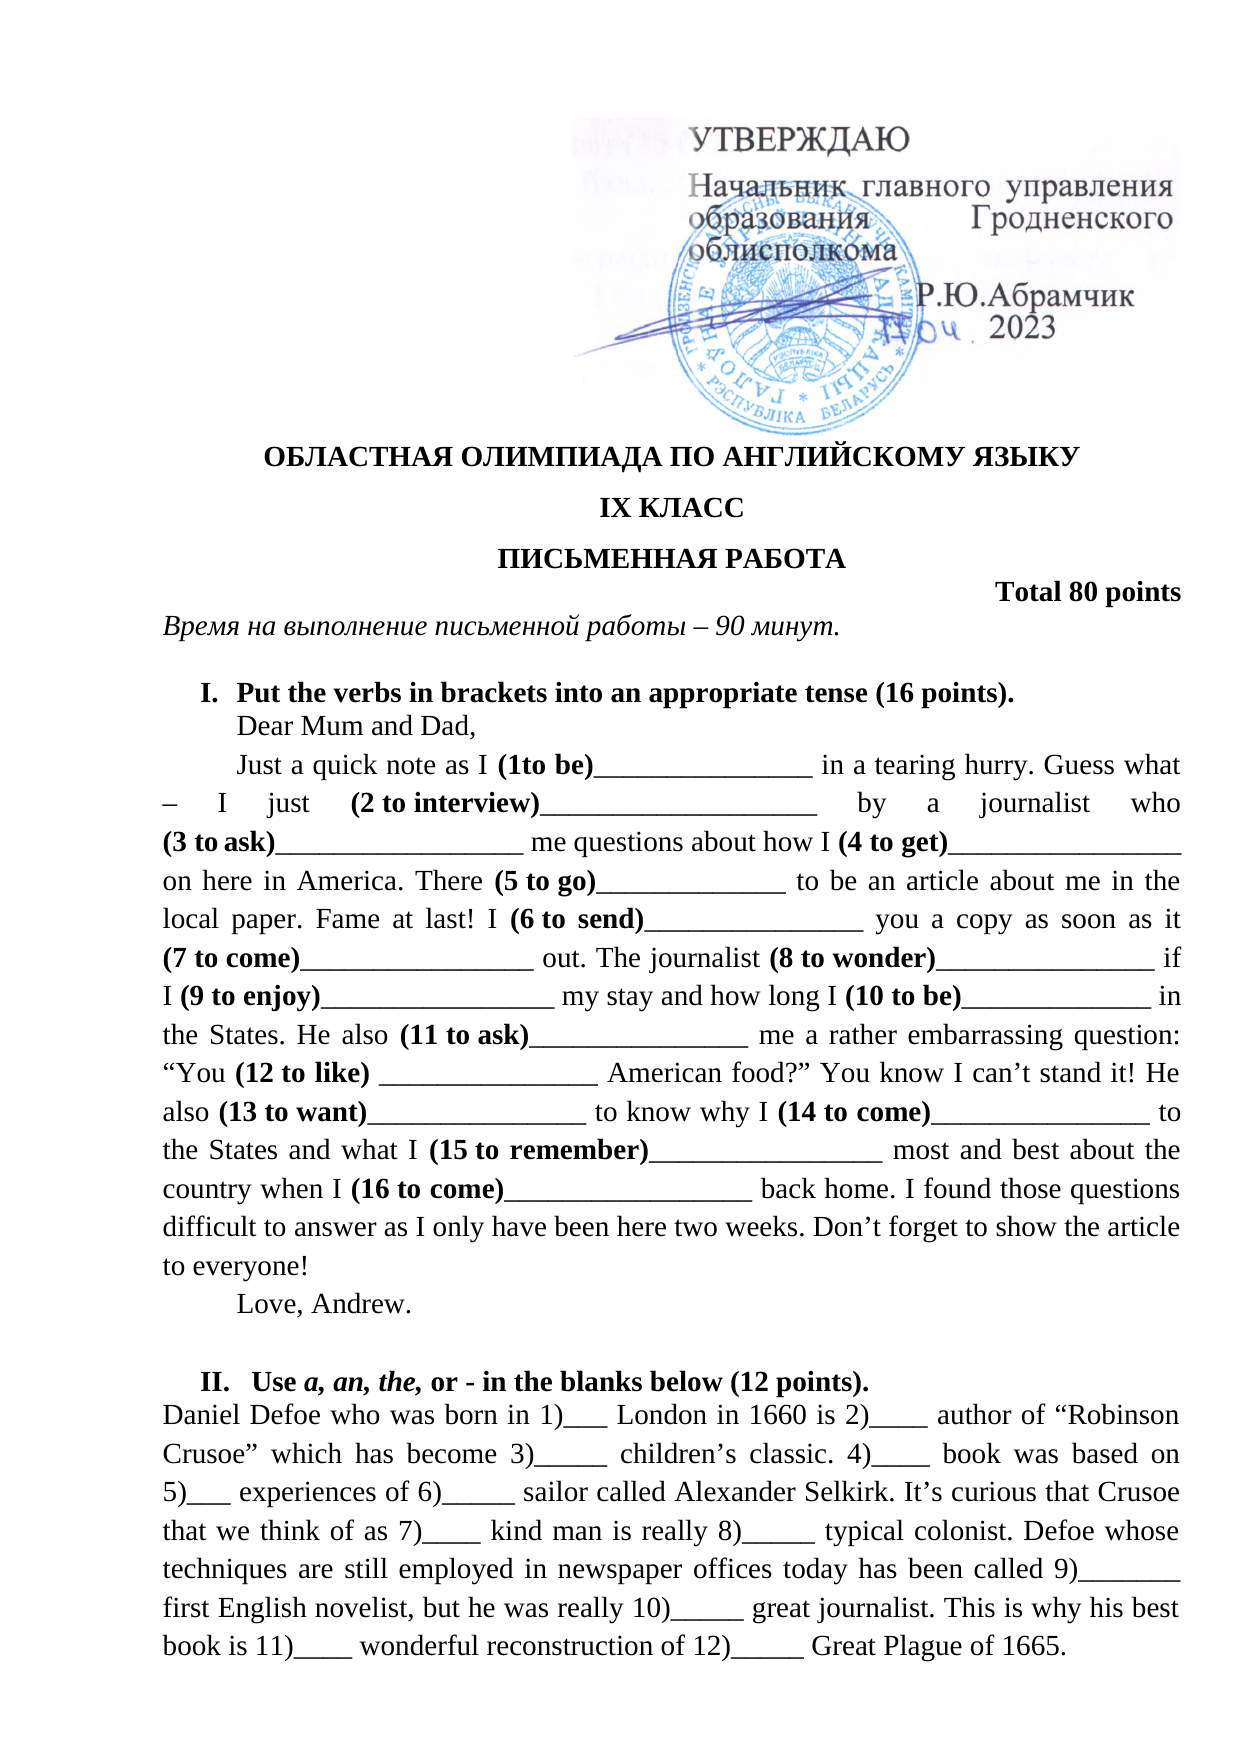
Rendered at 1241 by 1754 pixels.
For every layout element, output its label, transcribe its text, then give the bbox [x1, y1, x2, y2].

text ОБЛАСТНАЯ ОЛИМПИАДА ПО АНГЛИЙСКОМУ языку [162, 439, 1181, 472]
list Put the verbs in brackets into an appropriate tense (16 points). [200, 675, 1181, 708]
text Dear Mum and Dad, [162, 708, 1181, 742]
text Daniel Defoe who was born in 1)___ London in 1660 is 2)____ author of “Robinson Crusoe” which has become 3)_____ children’s classic. 4)____ book was based on 5)___ experiences of 6)_____ sailor called Alexander Selkirk. It’s curious that Crusoe that we think of as 7)____ kind man is really 8)_____ typical colonist. Defoe whose techniques are still employed in newspaper offices today has been called 9)_______ first English novelist, but he was really 10)_____ great journalist. This is why his best book is 11)____ wonderful reconstruction of 12)_____ Great Plague of 1665. [162, 1397, 1181, 1662]
text ПИСЬМЕННАЯ РАБОТА [162, 541, 1181, 574]
text Love, Andrew. [162, 1287, 1181, 1320]
text Just a quick note as I (1to be)_______________ in a tearing hurry. Guess what – I just (2 to interview)___________________ by a journalist who (3 to ask)_________________ me questions about how I (4 to get)________________ on here in America. There (5 to go)_____________ to be an article about me in the local paper. Fame at last! I (6 to send)_______________ you a copy as soon as it (7 to come)________________ out. The journalist (8 to wonder)_______________ if I (9 to enjoy)________________ my stay and how long I (10 to be)_____________ in the States. He also (11 to ask)_______________ me a rather embarrassing question: “You (12 to like) _______________ American food?” You know I can’t stand it! He also (13 to want)_______________ to know why I (14 to come)_______________ to the States and what I (15 to remember)________________ most and best about the country when I (16 to come)_________________ back home. I found those questions difficult to answer as I only have been here two weeks. Don’t forget to show the article to everyone! [162, 747, 1181, 1282]
text IX класс [162, 490, 1181, 523]
text Total 80 points [162, 574, 1181, 608]
list Use a, an, the, or - in the blanks below (12 points). [162, 1364, 1181, 1397]
text Время на выполнение письменной работы – 90 минут. [162, 608, 1181, 641]
